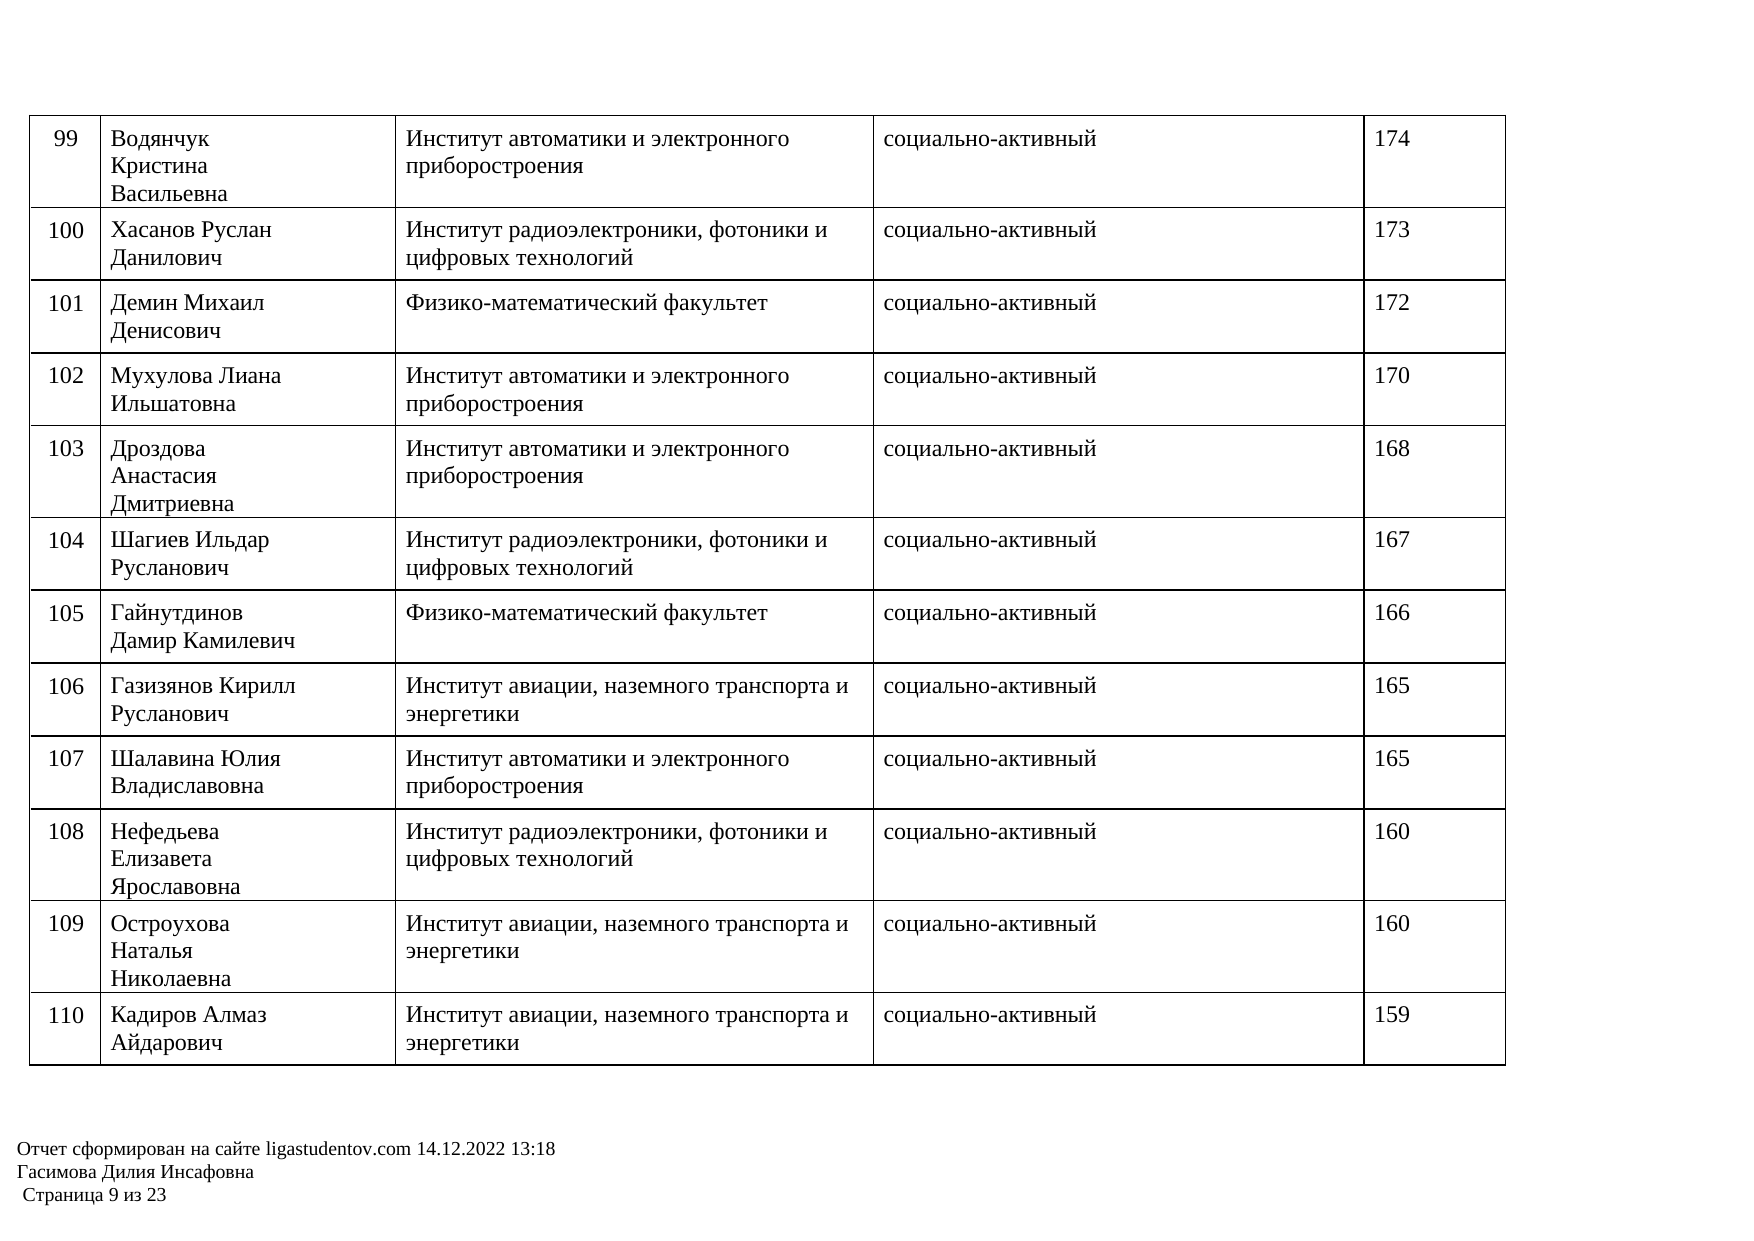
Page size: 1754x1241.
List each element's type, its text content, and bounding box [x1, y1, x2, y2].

table_cell социально-активный [874, 664, 1363, 735]
table_cell Институт радиоэлектроники, фотоники и цифровых технологий [396, 208, 873, 279]
table_cell социально-активный [874, 901, 1363, 991]
table_cell 167 [1365, 518, 1505, 589]
table_cell Институт автоматики и электронного приборостроения [396, 354, 873, 425]
table_cell 166 [1365, 591, 1505, 662]
table_cell социально-активный [874, 354, 1363, 425]
table_cell Гайнутдинов Дамир Камилевич [101, 591, 395, 662]
table_cell социально-активный [874, 993, 1363, 1064]
table_cell Кадиров Алмаз Айдарович [101, 993, 395, 1064]
table_cell 105 [30, 590, 100, 662]
table_cell 103 [30, 426, 100, 517]
table_cell 159 [1365, 993, 1505, 1064]
table_cell 108 [30, 809, 100, 899]
table_cell 165 [1365, 737, 1505, 808]
table_cell 107 [30, 736, 100, 808]
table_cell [396, 993, 873, 1064]
table_cell социально-активный [874, 116, 1363, 206]
table_cell Нефедьева Елизавета Ярославовна [101, 810, 395, 899]
table_cell социально-активный [874, 518, 1363, 589]
table_cell социально-активный [874, 810, 1363, 899]
table_cell 99 [30, 116, 100, 206]
table_cell 165 [1365, 664, 1505, 735]
table_cell социально-активный [874, 208, 1363, 279]
table_cell 172 [1365, 281, 1505, 352]
table_cell Институт радиоэлектроники, фотоники и цифровых технологий [396, 518, 873, 589]
table_cell Шагиев Ильдар Русланович [101, 518, 395, 589]
table_cell Водянчук Кристина Васильевна [101, 116, 395, 206]
table_cell социально-активный [874, 591, 1363, 662]
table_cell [396, 901, 873, 991]
table_cell Мухулова Лиана Ильшатовна [101, 354, 395, 425]
table_cell Физико-математический факультет [396, 281, 873, 352]
table_cell Демин Михаил Денисович [101, 281, 395, 352]
table_cell 100 [30, 208, 100, 279]
table_cell 168 [1365, 426, 1505, 517]
table_cell 104 [30, 518, 100, 589]
table_cell 174 [1365, 116, 1505, 206]
table_cell Институт автоматики и электронного приборостроения [396, 737, 873, 808]
table_cell социально-активный [874, 281, 1363, 352]
table_cell Шалавина Юлия Владиславовна [101, 737, 395, 808]
table_cell Хасанов Руслан Данилович [101, 208, 395, 279]
table_cell 160 [1365, 901, 1505, 991]
table_cell 106 [30, 663, 100, 735]
table_cell 170 [1365, 354, 1505, 425]
table_cell 173 [1365, 208, 1505, 279]
table_cell социально-активный [874, 426, 1363, 517]
table_cell 109 [30, 901, 100, 991]
table_cell Газизянов Кирилл Русланович [101, 664, 395, 735]
table_cell 101 [30, 280, 100, 352]
table_cell Институт автоматики и электронного приборостроения [396, 426, 873, 517]
table_cell Физико-математический факультет [396, 591, 873, 662]
table_cell Остроухова Наталья Николаевна [101, 901, 395, 991]
table_cell 160 [1365, 810, 1505, 899]
table_cell Дроздова Анастасия Дмитриевна [101, 426, 395, 517]
table_cell Институт радиоэлектроники, фотоники и цифровых технологий [396, 810, 873, 899]
table_cell 102 [30, 353, 100, 425]
table_cell 110 [30, 993, 100, 1064]
table_cell Институт автоматики и электронного приборостроения [396, 116, 873, 206]
table_cell социально-активный [874, 737, 1363, 808]
table_cell Институт авиации, наземного транспорта и энергетики [396, 664, 873, 735]
